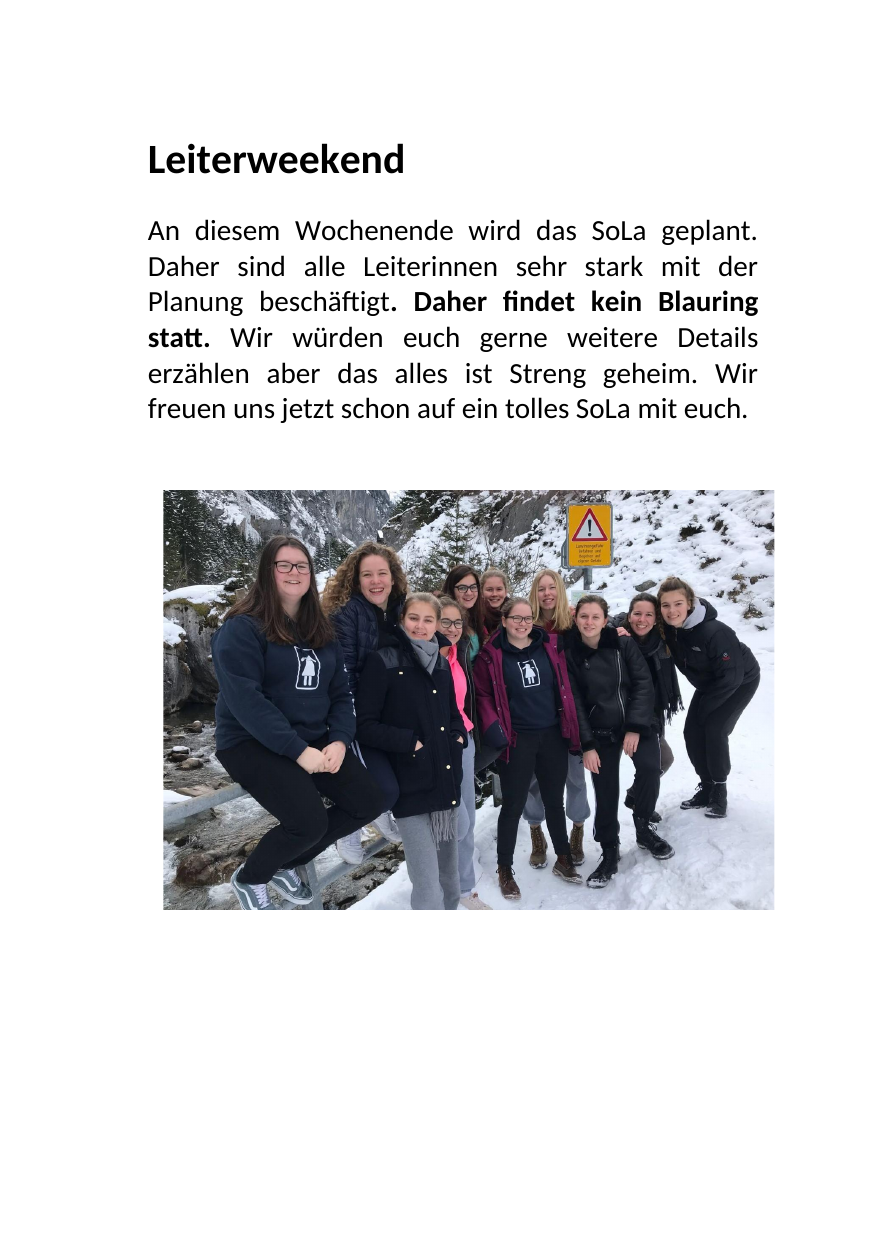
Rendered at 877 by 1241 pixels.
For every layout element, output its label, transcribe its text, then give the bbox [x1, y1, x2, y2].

picture [163, 490, 775, 910]
text An diesem Wochenende wird das SoLa geplant. Daher sind alle Leiterinnen sehr stark mit der Planung beschäftigt. Daher findet kein Blauring statt. Wir würden euch gerne weitere Details erzählen aber das alles ist Streng geheim. Wir freuen uns jetzt schon auf ein tolles SoLa mit euch. [148, 212, 759, 426]
text Leiterweekend [148, 133, 759, 184]
